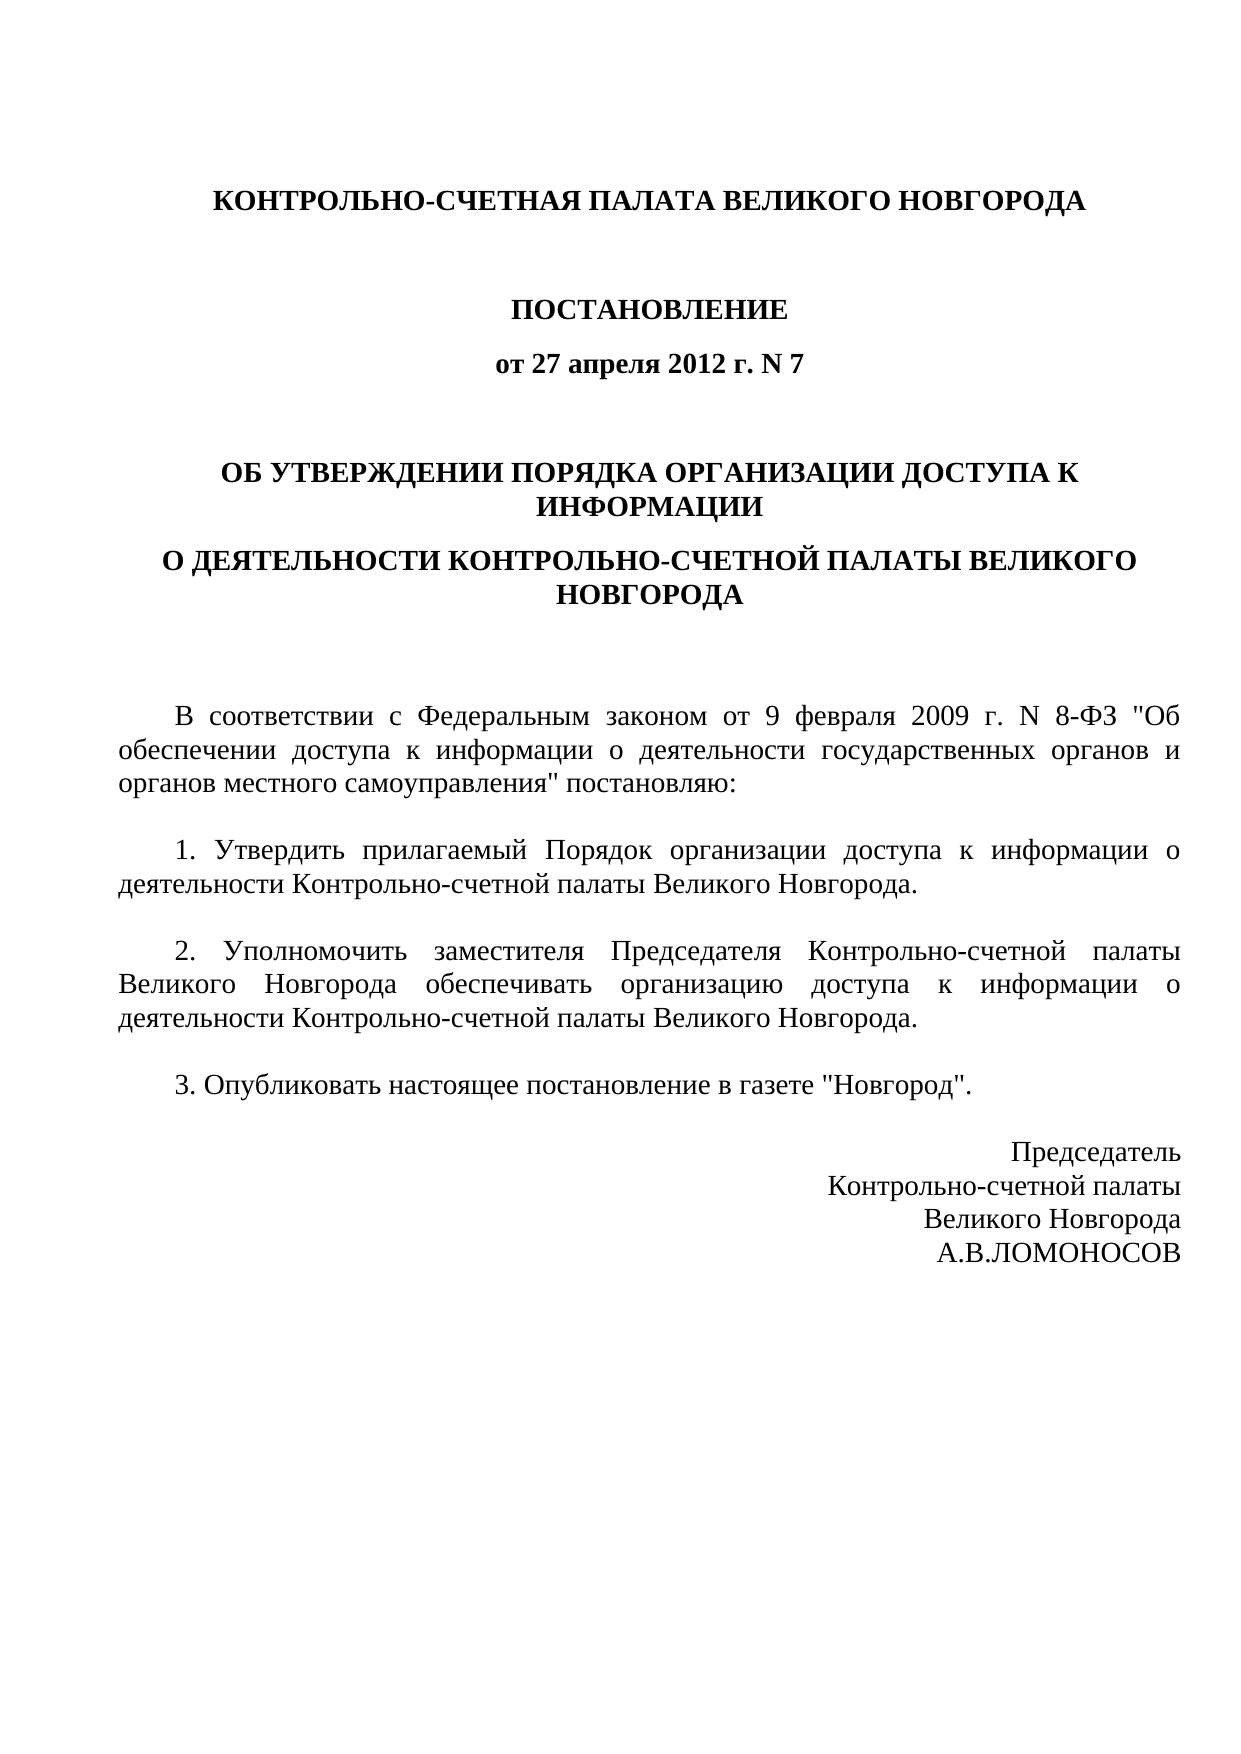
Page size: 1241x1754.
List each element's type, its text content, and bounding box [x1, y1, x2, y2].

text от 27 апреля 2012 г. N 7 [118, 347, 1181, 380]
text КОНТРОЛЬНО-СЧЕТНАЯ ПАЛАТА ВЕЛИКОГО НОВГОРОДА [118, 183, 1181, 217]
text А.В.ЛОМОНОСОВ [118, 1235, 1181, 1268]
text О ДЕЯТЕЛЬНОСТИ КОНТРОЛЬНО-СЧЕТНОЙ ПАЛАТЫ ВЕЛИКОГО НОВГОРОДА [118, 543, 1181, 610]
text 3. Опубликовать настоящее постановление в газете "Новгород". [118, 1067, 1181, 1101]
text Контрольно-счетной палаты [118, 1168, 1181, 1201]
text 1. Утвердить прилагаемый Порядок организации доступа к информации о деятельности Контрольно-счетной палаты Великого Новгорода. [118, 832, 1181, 899]
text Председатель [118, 1134, 1181, 1168]
text Великого Новгорода [118, 1201, 1181, 1235]
text ПОСТАНОВЛЕНИЕ [118, 292, 1181, 326]
text В соответствии с Федеральным законом от 9 февраля 2009 г. N 8-ФЗ "Об обеспечении доступа к информации о деятельности государственных органов и органов местного самоуправления" постановляю: [118, 698, 1181, 799]
text ОБ УТВЕРЖДЕНИИ ПОРЯДКА ОРГАНИЗАЦИИ ДОСТУПА К ИНФОРМАЦИИ [118, 455, 1181, 522]
text 2. Уполномочить заместителя Председателя Контрольно-счетной палаты Великого Новгорода обеспечивать организацию доступа к информации о деятельности Контрольно-счетной палаты Великого Новгорода. [118, 933, 1181, 1034]
